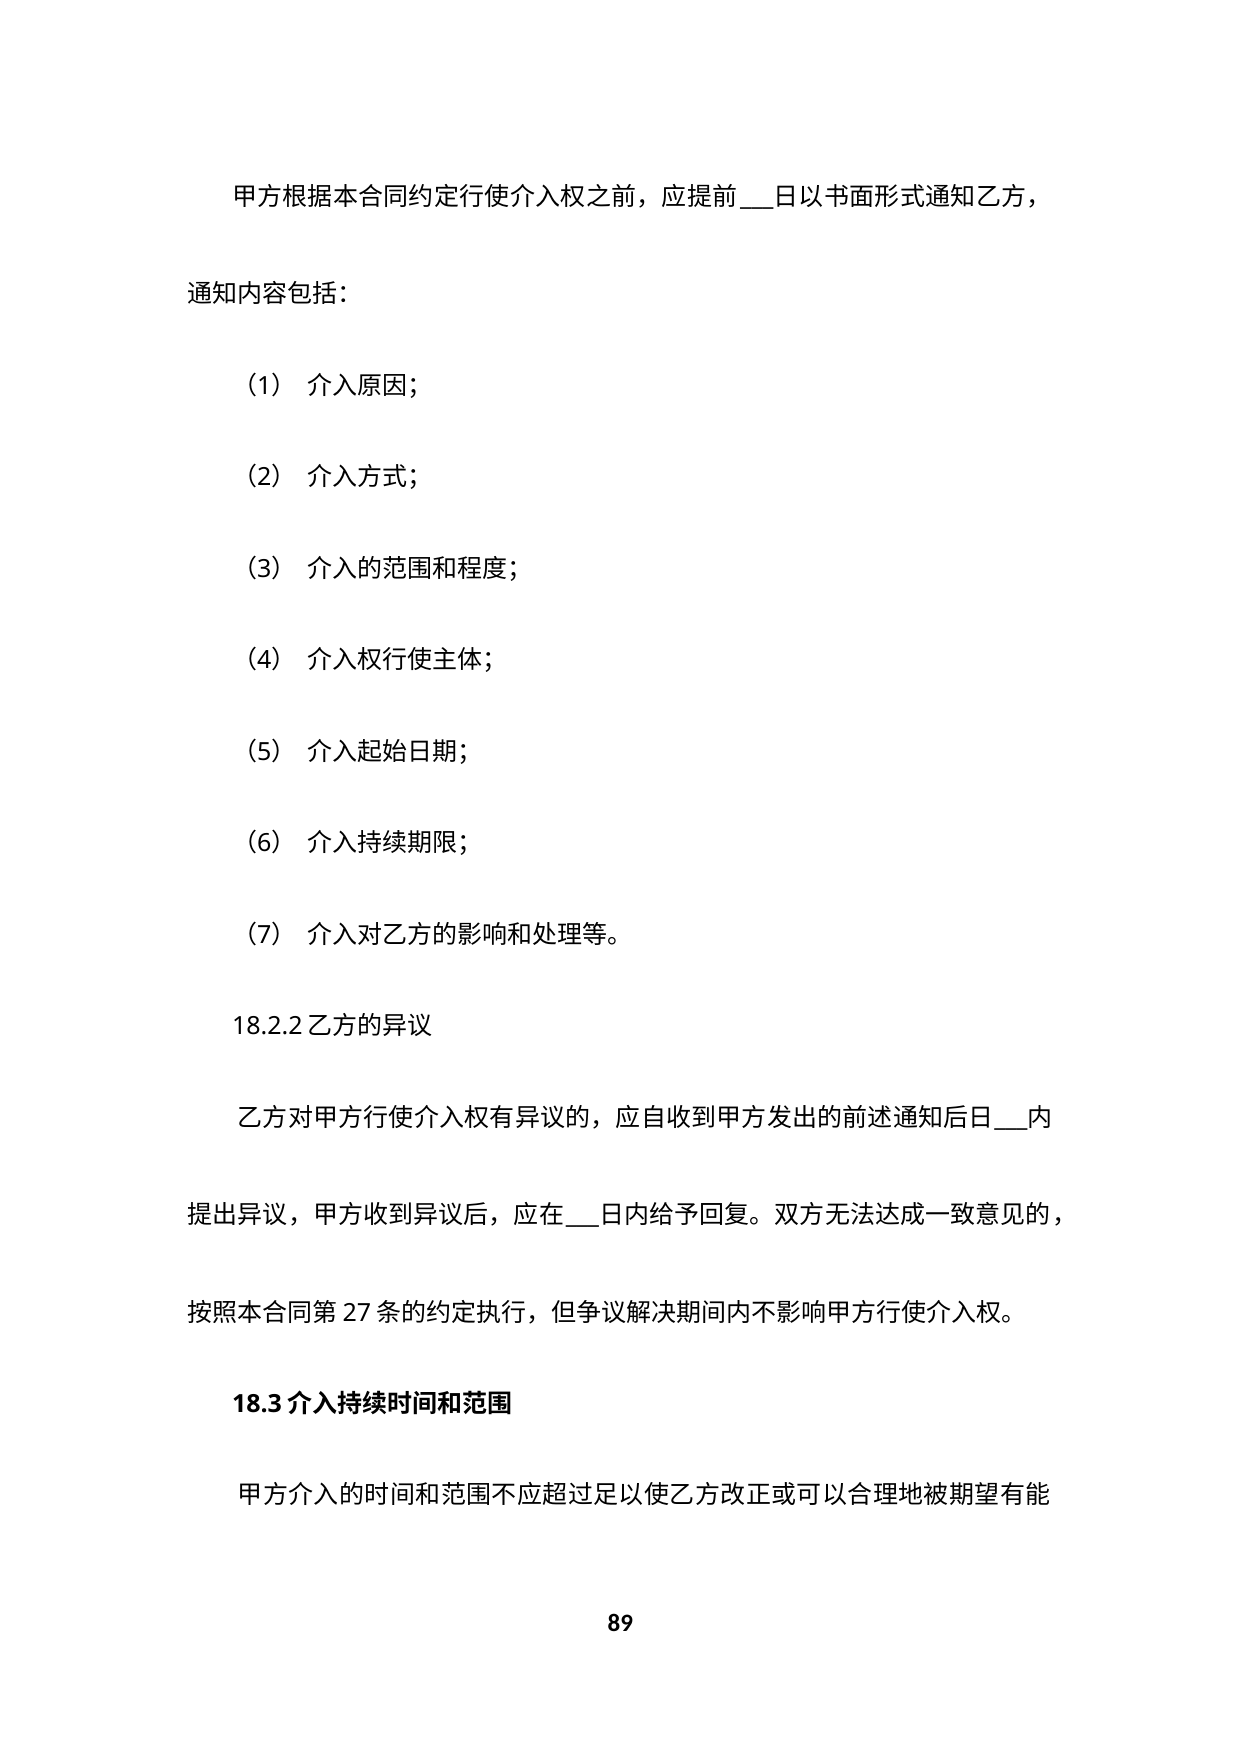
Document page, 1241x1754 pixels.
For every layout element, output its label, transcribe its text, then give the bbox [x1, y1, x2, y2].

list 介入持续期限； [232, 808, 1053, 873]
text 甲方根据本合同约定行使介入权之前，应提前___日以书面形式通知乙方，通知内容包括： [187, 162, 1053, 324]
text 18.2.2乙方的异议 [232, 991, 1053, 1056]
list 介入起始日期； [232, 717, 1053, 782]
text 18.3介入持续时间和范围 [187, 1369, 1053, 1434]
list 介入对乙方的影响和处理等。 [232, 900, 1053, 965]
text 乙方对甲方行使介入权有异议的，应自收到甲方发出的前述通知后日___内提出异议，甲方收到异议后，应在___日内给予回复。双方无法达成一致意见的，按照本合同第27条的约定执行，但争议解决期间内不影响甲方行使介入权。 [187, 1083, 1053, 1343]
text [187, 1461, 1053, 1526]
list 介入原因； [232, 351, 1053, 416]
list 介入的范围和程度； [232, 534, 1053, 599]
list 介入权行使主体； [232, 625, 1053, 690]
list 介入方式； [232, 442, 1053, 507]
